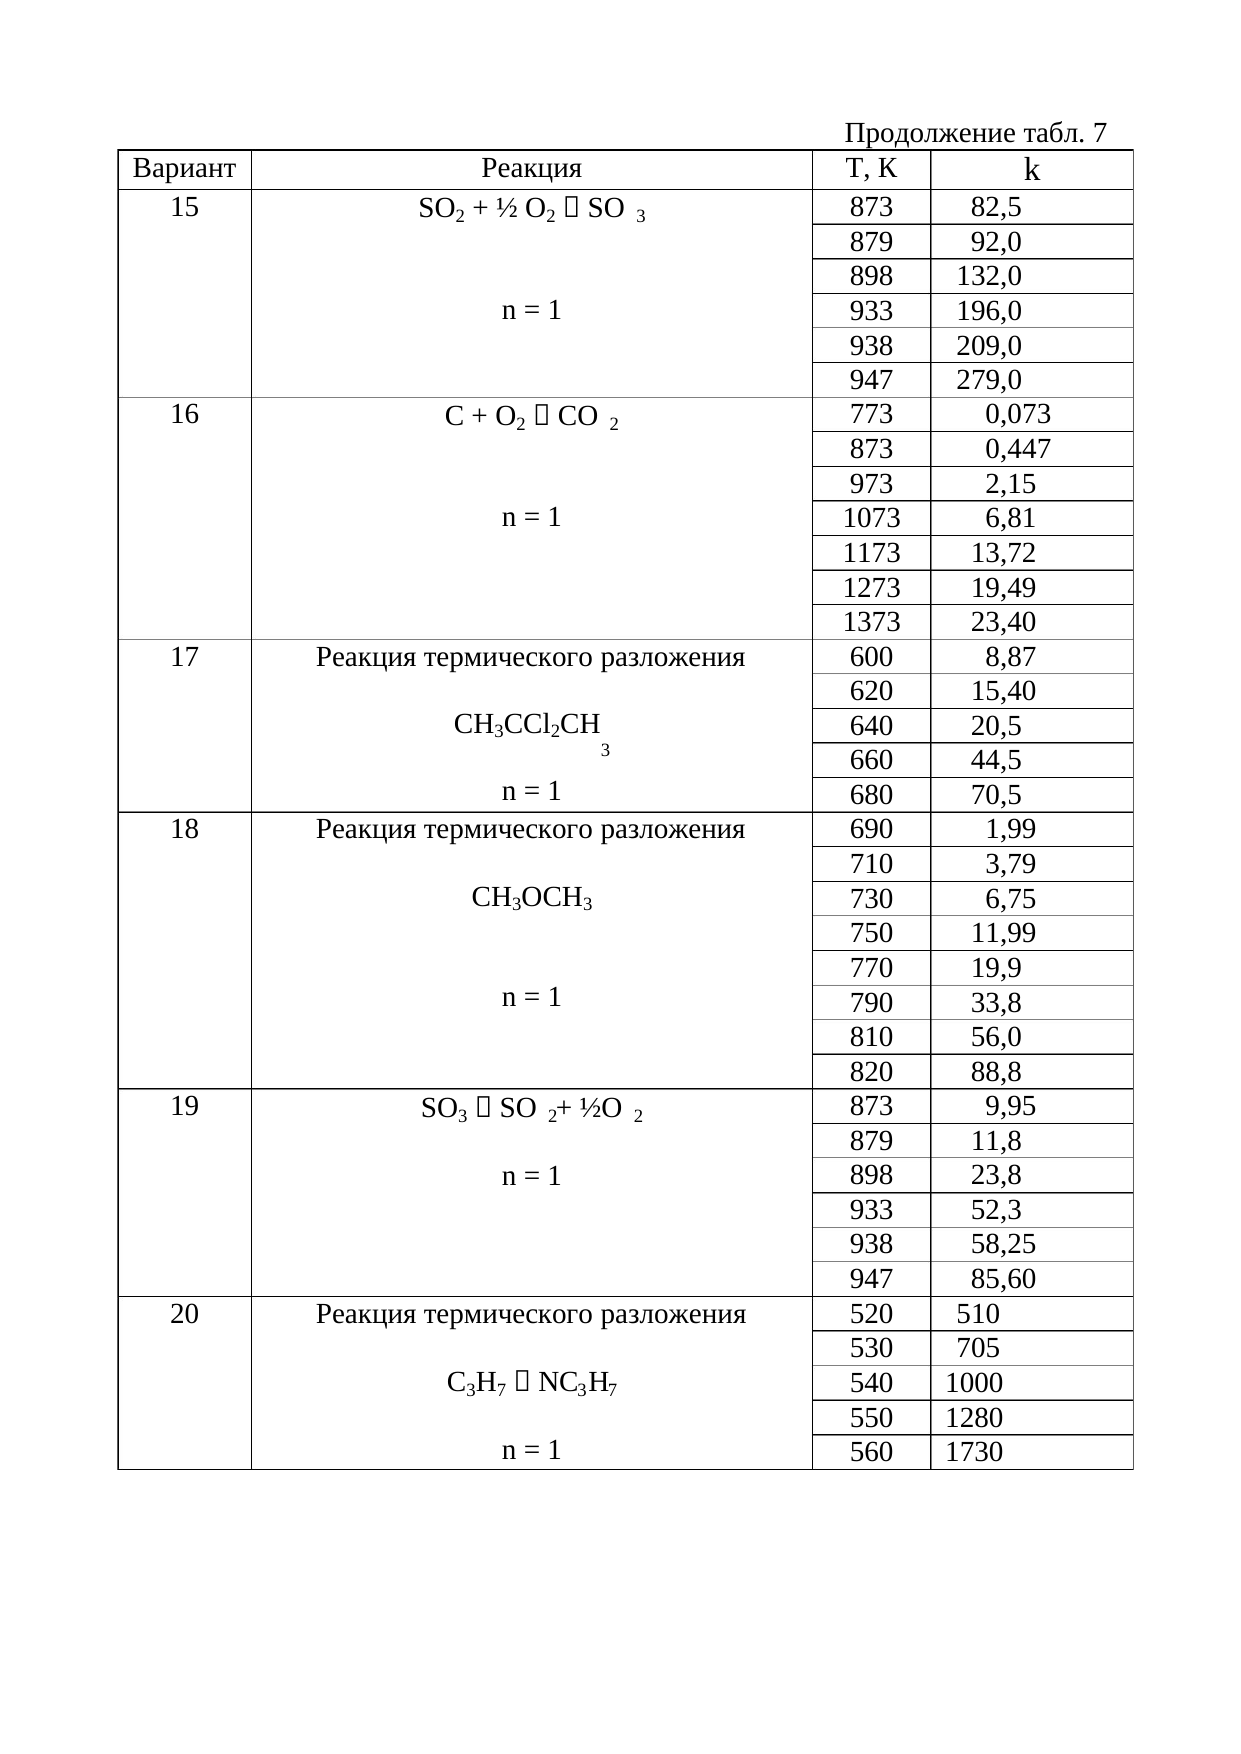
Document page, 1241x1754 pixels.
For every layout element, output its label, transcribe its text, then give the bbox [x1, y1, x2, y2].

text 2 [516, 414, 554, 434]
text 873 [849, 1090, 944, 1122]
text SO + ½ O  SO [418, 189, 680, 225]
text 13,72 [971, 537, 1080, 569]
text 132,0 [956, 260, 1066, 292]
text Реакция термического разложения [316, 813, 812, 846]
text n = 1 [502, 1434, 606, 1466]
text 770 [849, 951, 944, 984]
text 85,60 [971, 1263, 1080, 1295]
text 196,0 [956, 294, 1066, 327]
text 0,447 [985, 433, 1095, 465]
text 58,25 [971, 1228, 1080, 1261]
text 3 [494, 721, 532, 742]
text 2 [634, 1106, 671, 1126]
text 15,40 [971, 675, 1080, 707]
text 938 [849, 329, 944, 361]
text CH CCl CH [454, 707, 646, 740]
text 3 [636, 206, 674, 227]
text n = 1 [502, 774, 606, 807]
text 17 [170, 640, 243, 672]
text 19 [170, 1090, 243, 1122]
text 16 [170, 398, 243, 430]
text 1073 [842, 502, 944, 534]
text 1273 [842, 571, 944, 603]
text 1730 [945, 1436, 1047, 1468]
text 620 [849, 675, 944, 707]
picture [117, 149, 1134, 1470]
text 933 [849, 294, 944, 327]
text 92,0 [971, 225, 1066, 258]
text 873 [849, 433, 944, 465]
text 947 [849, 363, 944, 396]
text 3 [466, 1380, 497, 1401]
text n = 1 [502, 981, 606, 1013]
text 18 [170, 813, 243, 846]
text 773 [849, 398, 944, 430]
text 680 [849, 779, 944, 811]
text 879 [849, 1124, 944, 1157]
text 690 [849, 813, 944, 846]
text 9,95 [985, 1090, 1080, 1122]
text 2 [546, 206, 584, 227]
text k [1023, 151, 1090, 188]
text 2 [551, 721, 588, 742]
text 879 [849, 225, 944, 258]
text 3 [512, 894, 549, 914]
text CH ОCH [471, 880, 627, 912]
text n = 1 [502, 501, 606, 533]
text 898 [849, 260, 944, 292]
text 7 [497, 1380, 534, 1401]
text 19,49 [971, 571, 1080, 603]
text 898 [849, 1159, 944, 1191]
text 70,5 [971, 779, 1080, 811]
text 947 [849, 1263, 944, 1295]
text 660 [849, 744, 944, 776]
text 0,073 [985, 398, 1095, 430]
text 1373 [842, 606, 944, 638]
text 705 [956, 1332, 1047, 1364]
text 1,99 [985, 813, 1080, 846]
text 19,9 [971, 951, 1080, 984]
text 2 [455, 206, 493, 227]
text Реакция [481, 151, 626, 184]
text 2 [548, 1106, 585, 1126]
text Вариант [132, 151, 281, 184]
text 6,81 [985, 502, 1080, 534]
text Реакция термического разложения [316, 1297, 812, 1330]
text 810 [849, 1021, 944, 1053]
text 790 [849, 986, 944, 1018]
text 510 [956, 1297, 1044, 1330]
text 3,79 [985, 848, 1080, 880]
text 15 [170, 191, 243, 223]
text 820 [849, 1055, 944, 1087]
text Продолжение табл. 7 [844, 117, 1166, 149]
text 6,75 [985, 882, 1080, 915]
text 8,87 [985, 640, 1080, 672]
text 44,5 [971, 744, 1080, 776]
text 11,8 [971, 1124, 1080, 1157]
text 640 [849, 709, 944, 742]
text 3 [458, 1106, 495, 1126]
text 82,5 [971, 191, 1066, 223]
text 20 [170, 1297, 243, 1330]
text SO  SO + ½O [421, 1088, 677, 1124]
text 2,15 [985, 467, 1095, 500]
text 7 [608, 1380, 645, 1401]
text С Н  NC H [447, 1363, 651, 1399]
text 600 [849, 640, 944, 672]
text 973 [849, 467, 944, 500]
text 530 [849, 1332, 944, 1364]
text 88,8 [971, 1055, 1080, 1087]
text 209,0 [956, 329, 1066, 361]
text 52,3 [971, 1194, 1080, 1226]
text 550 [849, 1401, 944, 1433]
text С + О  СО [444, 397, 653, 432]
text 3 [601, 740, 646, 761]
text 730 [849, 882, 944, 915]
text 1280 [945, 1401, 1047, 1433]
text 933 [849, 1194, 944, 1226]
text 279,0 [956, 363, 1066, 396]
text 23,40 [971, 606, 1080, 638]
text 20,5 [971, 709, 1080, 742]
text 56,0 [971, 1021, 1080, 1053]
text 1000 [945, 1367, 1047, 1399]
text n = 1 [502, 1159, 606, 1192]
text 23,8 [971, 1159, 1080, 1191]
text n = 1 [502, 293, 606, 326]
text 1173 [842, 537, 944, 569]
text 540 [849, 1367, 944, 1399]
text Реакция термического разложения [316, 640, 812, 672]
text 873 [849, 191, 944, 223]
text 560 [849, 1436, 944, 1468]
text 520 [849, 1297, 944, 1330]
text 2 [609, 414, 647, 434]
text 33,8 [971, 986, 1080, 1018]
text 11,99 [971, 917, 1080, 949]
text 710 [849, 848, 944, 880]
text 3 [577, 1380, 608, 1401]
text 750 [849, 917, 944, 949]
text 3 [583, 894, 620, 914]
text Т, К [845, 151, 941, 184]
text 938 [849, 1228, 944, 1261]
